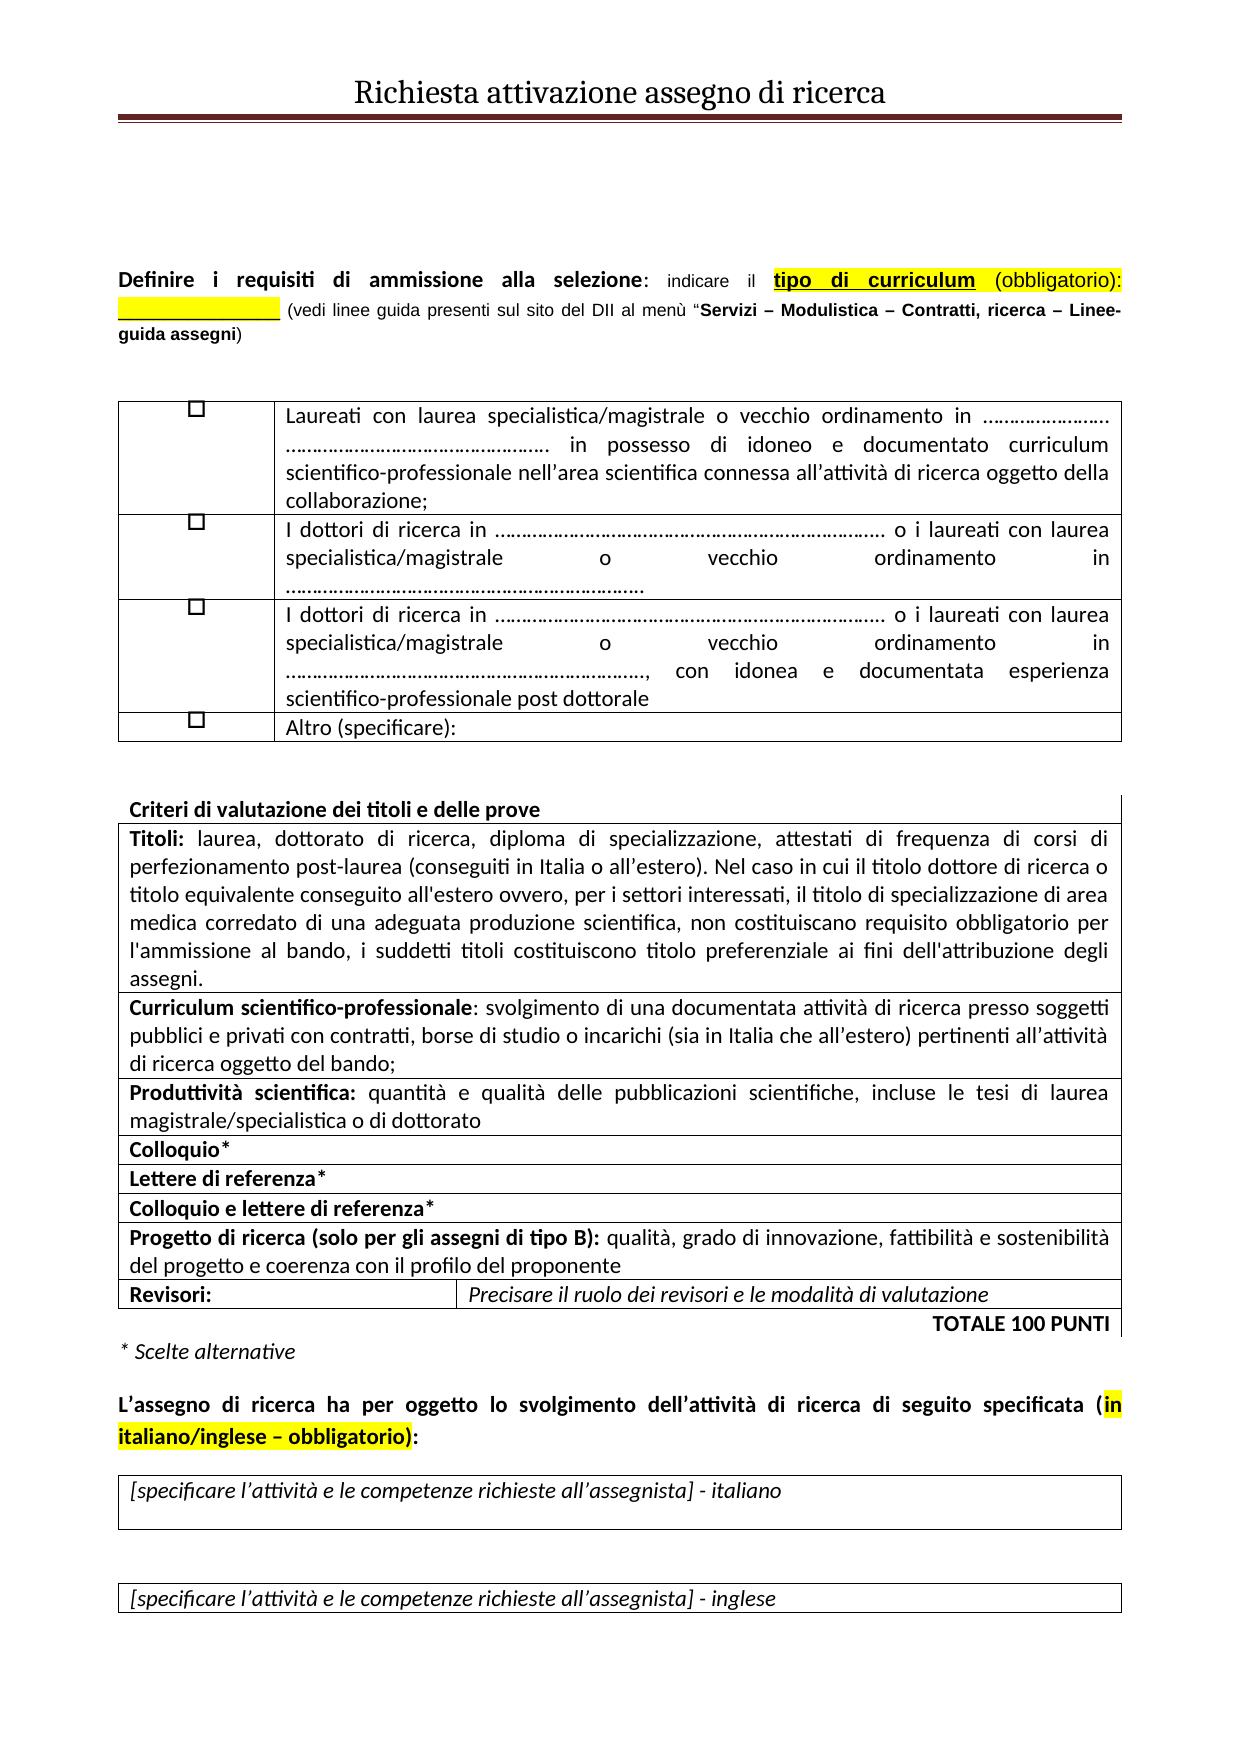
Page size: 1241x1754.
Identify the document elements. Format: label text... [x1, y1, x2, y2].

table_cell I dottori di ricerca in ……………………………………………………………….. o i laureati con laurea specialistica/magistrale o vecchio ordinamento in ………………………………………………………….. [275, 515, 1121, 599]
table_header Laureati con laurea specialistica/magistrale o vecchio ordinamento in …………………… ………………………………………….. in possesso di idoneo e documentato curriculum scientifico-professionale nell’area scientifica connessa all’attività di ricerca oggetto della collaborazione; [275, 402, 1121, 514]
table_cell Lettere di referenza* [119, 1165, 1121, 1193]
table_cell [119, 713, 274, 741]
table_cell Colloquio e lettere di referenza* [119, 1194, 1121, 1222]
table_cell I dottori di ricerca in ……………………………………………………………….. o i laureati con laurea specialistica/magistrale o vecchio ordinamento in ………………………………………………………….., con idonea e documentata esperienza scientifico-professionale post dottorale [275, 600, 1121, 712]
table_header [119, 402, 274, 514]
table_cell TOTALE 100 PUNTI [118, 1309, 1121, 1337]
text L’assegno di ricerca ha per oggetto lo svolgimento dell’attività di ricerca di seguito specificata (in italiano/inglese – obbligatorio): [118, 1390, 1122, 1450]
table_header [119, 1584, 1121, 1612]
table_cell Curriculum scientifico-professionale: svolgimento di una documentata attività di ricerca presso soggetti pubblici e privati con contratti, borse di studio o incarichi (sia in Italia che all’estero) pertinenti all’attività di ricerca oggetto del bando; [119, 993, 1121, 1077]
table_cell Titoli: laurea, dottorato di ricerca, diploma di specializzazione, attestati di frequenza di corsi di perfezionamento post-laurea (conseguiti in Italia o all’estero). Nel caso in cui il titolo dottore di ricerca o titolo equivalente conseguito all'estero ovvero, per i settori interessati, il titolo di specializzazione di area medica corredato di una adeguata produzione scientifica, non costituiscano requisito obbligatorio per l'ammissione al bando, i suddetti titoli costituiscono titolo preferenziale ai fini dell'attribuzione degli assegni. [119, 824, 1121, 992]
text Definire i requisiti di ammissione alla selezione: indicare il tipo di curriculum (obbligatorio): ______________ (vedi linee guida presenti sul sito del DII al menù “Servizi – Modulistica – Contratti, ricerca – Linee-guida assegni) [118, 266, 1122, 344]
text * Scelte alternative [118, 1337, 1122, 1365]
table_cell Precisare il ruolo dei revisori e le modalità di valutazione [457, 1280, 1121, 1308]
table_cell Colloquio* [119, 1136, 1121, 1163]
table_header Criteri di valutazione dei titoli e delle prove [118, 795, 1121, 823]
table_header [specificare l’attività e le competenze richieste all’assegnista] - italiano [119, 1476, 1121, 1529]
table_cell [119, 515, 274, 599]
table_cell Revisori: [119, 1280, 456, 1308]
table_cell Produttività scientifica: quantità e qualità delle pubblicazioni scientifiche, incluse le tesi di laurea magistrale/specialistica o di dottorato [119, 1079, 1121, 1134]
table_cell Altro (specificare): [275, 713, 1121, 741]
table_cell Progetto di ricerca (solo per gli assegni di tipo B): qualità, grado di innovazione, fattibilità e sostenibilità del progetto e coerenza con il profilo del proponente [119, 1223, 1121, 1279]
table_cell [119, 600, 274, 712]
